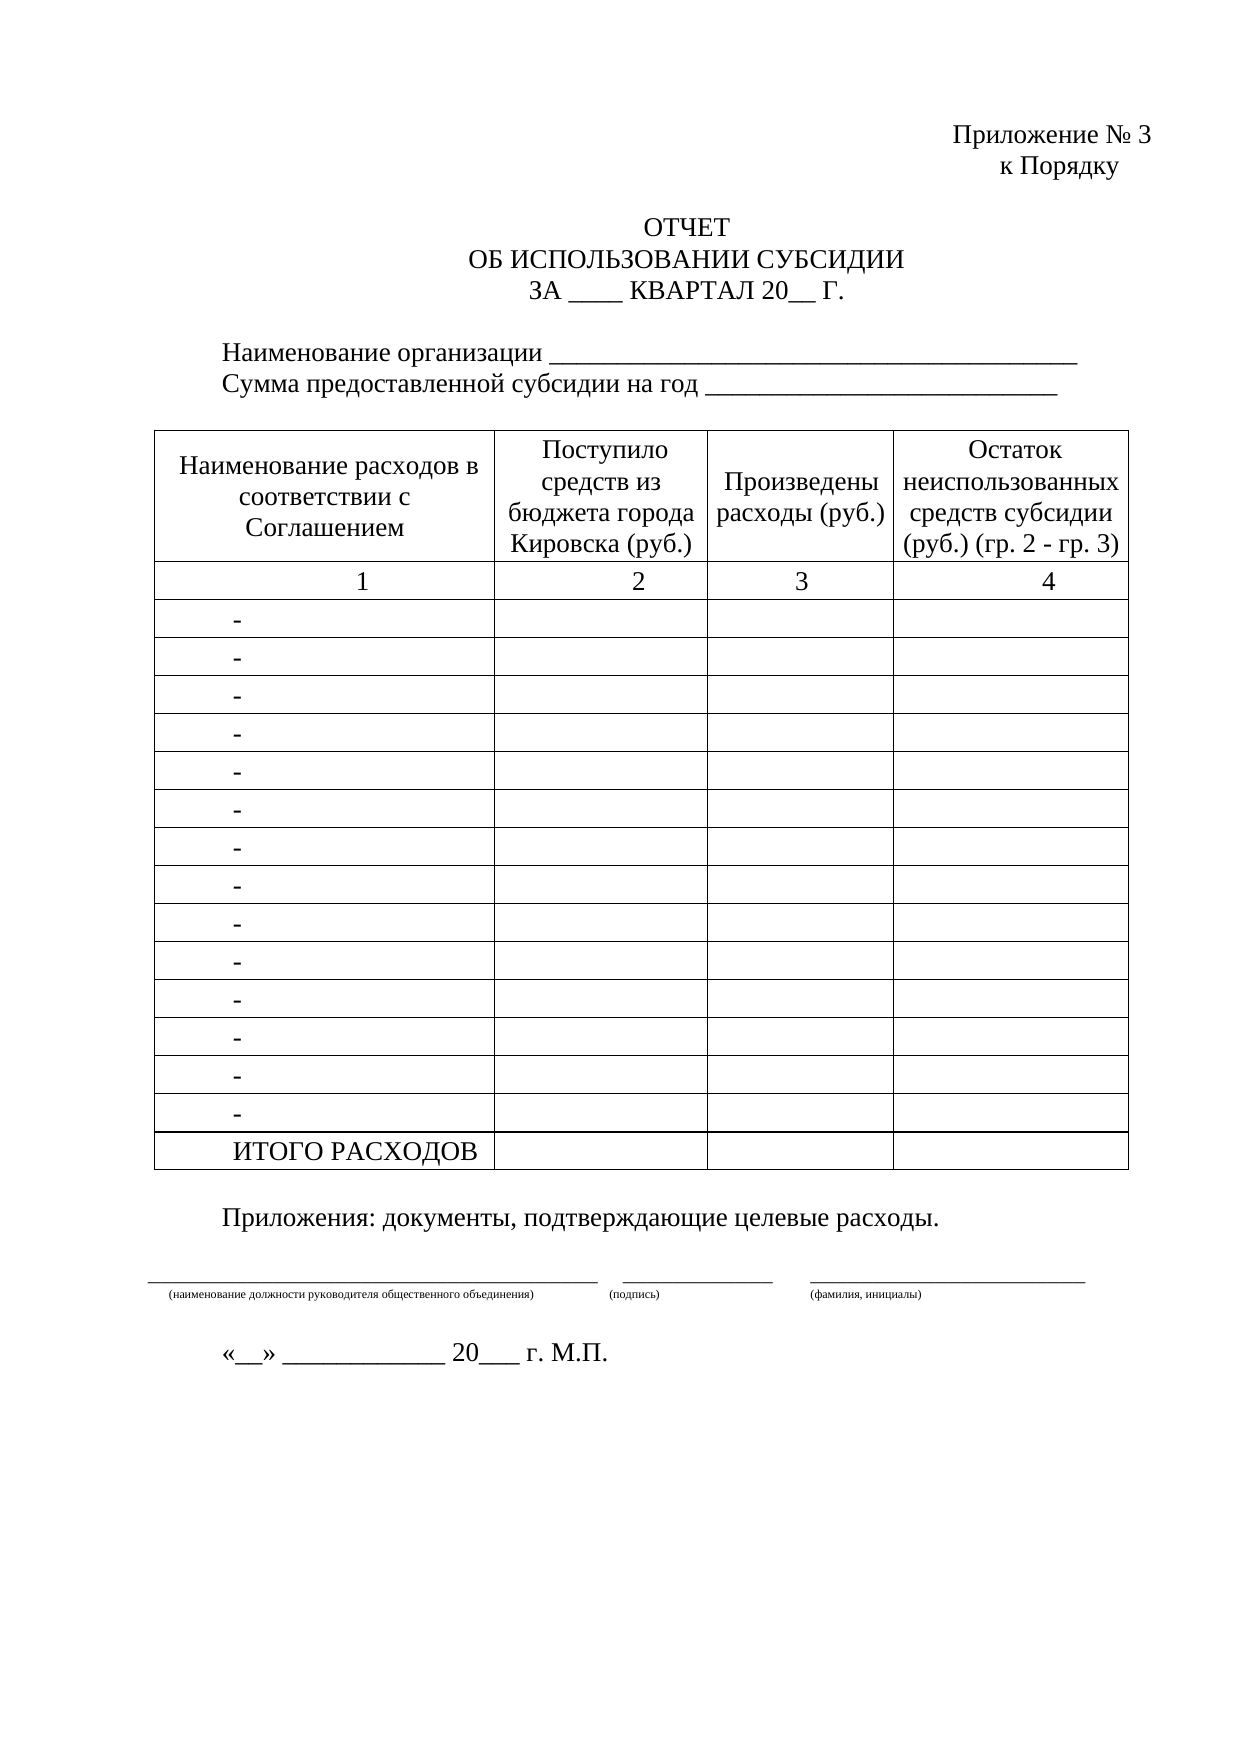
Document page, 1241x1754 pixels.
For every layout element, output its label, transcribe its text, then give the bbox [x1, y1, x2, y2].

table_cell [495, 676, 707, 713]
table_cell [708, 942, 893, 979]
table_cell [495, 790, 707, 827]
table_cell [708, 1018, 893, 1055]
table_cell [495, 1094, 707, 1131]
table_header Произведены расходы (руб.) [708, 431, 893, 561]
table_cell [708, 866, 893, 903]
table_cell [894, 828, 1128, 865]
table_cell [708, 1133, 893, 1169]
table_cell ИТОГО РАСХОДОВ [155, 1133, 494, 1169]
table_cell [894, 752, 1128, 789]
table_cell 2 [495, 562, 707, 599]
table_cell [894, 1018, 1128, 1055]
table_cell [894, 600, 1128, 637]
table_cell [894, 714, 1128, 751]
table_cell [894, 638, 1128, 675]
table_cell [894, 1094, 1128, 1131]
table_cell [894, 904, 1128, 941]
table_cell - [155, 1018, 494, 1055]
table_cell - [155, 904, 494, 941]
text Наименование организации _______________________________________ [148, 336, 1152, 367]
table_cell [894, 676, 1128, 713]
table_cell - [155, 1056, 494, 1093]
table_cell [495, 828, 707, 865]
table_cell [894, 942, 1128, 979]
table_cell - [155, 676, 494, 713]
table_cell - [155, 980, 494, 1017]
table_cell [708, 790, 893, 827]
table_cell [495, 638, 707, 675]
table_cell [495, 980, 707, 1017]
table_cell - [155, 752, 494, 789]
table_cell [708, 980, 893, 1017]
table_cell [894, 1133, 1128, 1169]
table_cell [495, 1056, 707, 1093]
table_cell - [155, 1094, 494, 1131]
title ОТЧЕТ [148, 212, 1152, 243]
table_cell [708, 1094, 893, 1131]
table_header Поступило средств из бюджета города Кировска (руб.) [495, 431, 707, 561]
text ____________________________________ ____________ ______________________ [148, 1264, 1152, 1287]
table_cell 4 [894, 562, 1128, 599]
table_cell - [155, 828, 494, 865]
table_cell - [155, 638, 494, 675]
title ЗА ____ КВАРТАЛ 20__ Г. [148, 274, 1152, 305]
title ОБ ИСПОЛЬЗОВАНИИ СУБСИДИИ [148, 243, 1152, 274]
text Приложение № 3 [148, 118, 1152, 149]
text к Порядку [148, 149, 1152, 180]
table_cell [495, 752, 707, 789]
table_cell [495, 1133, 707, 1169]
table_cell [708, 904, 893, 941]
table_cell [708, 752, 893, 789]
text Приложения: документы, подтверждающие целевые расходы. [148, 1202, 1152, 1233]
table_cell - [155, 600, 494, 637]
table_cell [708, 600, 893, 637]
text (наименование должности руководителя общественного объединения) (подпись) (фамилия, инициалы) [148, 1287, 1152, 1312]
table_cell [708, 828, 893, 865]
table_cell [894, 1056, 1128, 1093]
table_cell [894, 790, 1128, 827]
table_cell [708, 1056, 893, 1093]
table_cell [495, 866, 707, 903]
text «__» ____________ 20___ г. М.П. [148, 1336, 1152, 1367]
table_cell - [155, 942, 494, 979]
table_cell [495, 1018, 707, 1055]
table_cell [894, 866, 1128, 903]
table_cell - [155, 714, 494, 751]
table_cell [894, 980, 1128, 1017]
table_cell [495, 904, 707, 941]
table_header Остаток неиспользованных средств субсидии (руб.) (гр. 2 - гр. 3) [894, 431, 1128, 561]
table_cell [495, 942, 707, 979]
table_cell - [155, 790, 494, 827]
table_cell - [155, 866, 494, 903]
table_cell 3 [708, 562, 893, 599]
table_header Наименование расходов в соответствии с Соглашением [155, 431, 494, 561]
table_cell [708, 638, 893, 675]
text Сумма предоставленной субсидии на год __________________________ [148, 367, 1152, 398]
table_cell [708, 714, 893, 751]
table_cell [708, 676, 893, 713]
table_cell [495, 600, 707, 637]
table_cell [495, 714, 707, 751]
table_cell 1 [155, 562, 494, 599]
